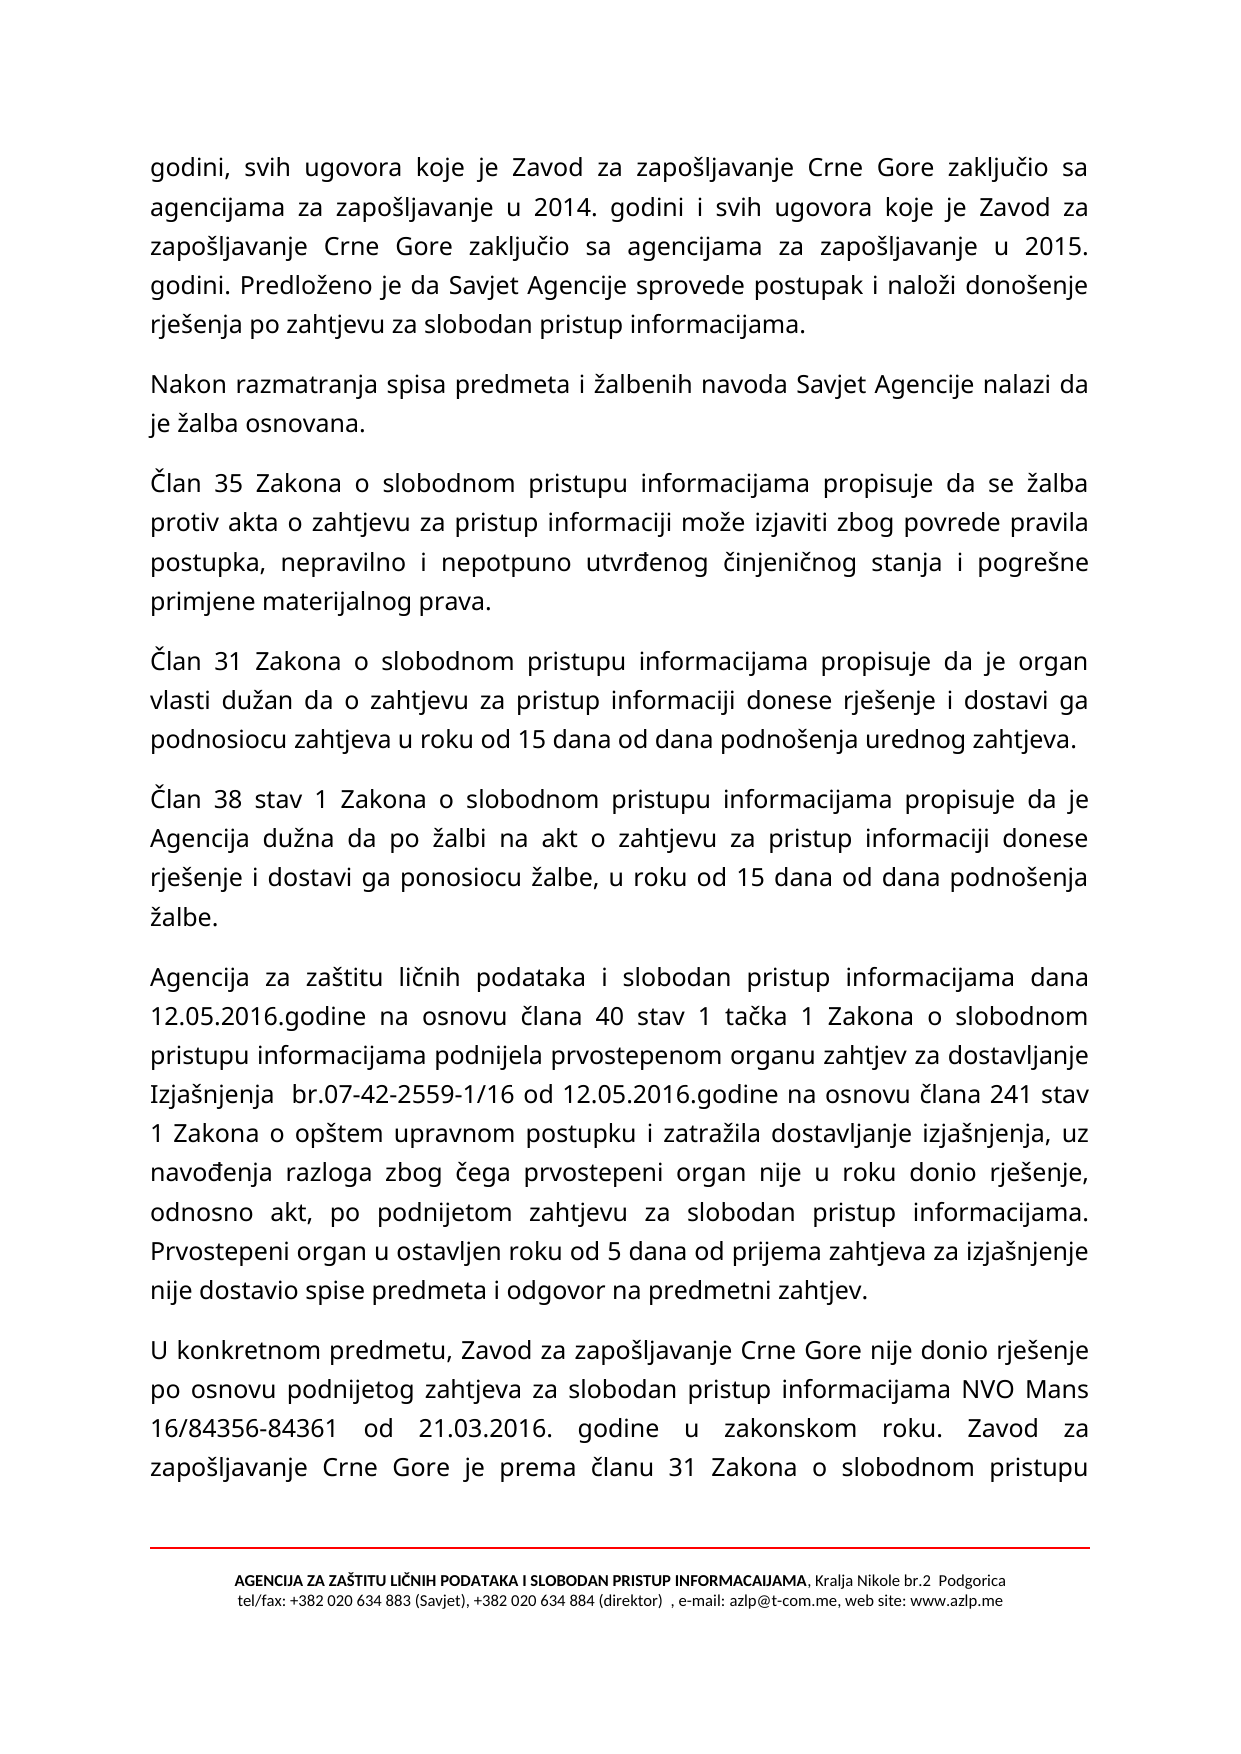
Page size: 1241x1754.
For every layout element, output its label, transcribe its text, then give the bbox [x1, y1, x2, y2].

text Član 31 Zakona o slobodnom pristupu informacijama propisuje da je organ vlasti dužan da o zahtjevu za pristup informaciji donese rješenje i dostavi ga podnosiocu zahtjeva u roku od 15 dana od dana podnošenja urednog zahtjeva. [150, 643, 1090, 756]
text Član 38 stav 1 Zakona o slobodnom pristupu informacijama propisuje da je Agencija dužna da po žalbi na akt o zahtjevu za pristup informaciji donese rješenje i dostavi ga ponosiocu žalbe, u roku od 15 dana od dana podnošenja žalbe. [150, 782, 1090, 933]
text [150, 1332, 1090, 1484]
text Agencija za zaštitu ličnih podataka i slobodan pristup informacijama dana 12.05.2016.godine na osnovu člana 40 stav 1 tačka 1 Zakona o slobodnom pristupu informacijama podnijela prvostepenom organu zahtjev za dostavljanje Izjašnjenja br.07-42-2559-1/16 od 12.05.2016.godine na osnovu člana 241 stav 1 Zakona o opštem upravnom postupku i zatražila dostavljanje izjašnjenja, uz navođenja razloga zbog čega prvostepeni organ nije u roku donio rješenje, odnosno akt, po podnijetom zahtjevu za slobodan pristup informacijama. Prvostepeni organ u ostavljen roku od 5 dana od prijema zahtjeva za izjašnjenje nije dostavio spise predmeta i odgovor na predmetni zahtjev. [150, 959, 1090, 1307]
text Član 35 Zakona o slobodnom pristupu informacijama propisuje da se žalba protiv akta o zahtjevu za pristup informaciji može izjaviti zbog povrede pravila postupka, nepravilno i nepotpuno utvrđenog činjeničnog stanja i pogrešne primjene materijalnog prava. [150, 466, 1090, 617]
text Nakon razmatranja spisa predmeta i žalbenih navoda Savjet Agencije nalazi da je žalba osnovana. [150, 367, 1090, 440]
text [150, 150, 1090, 341]
